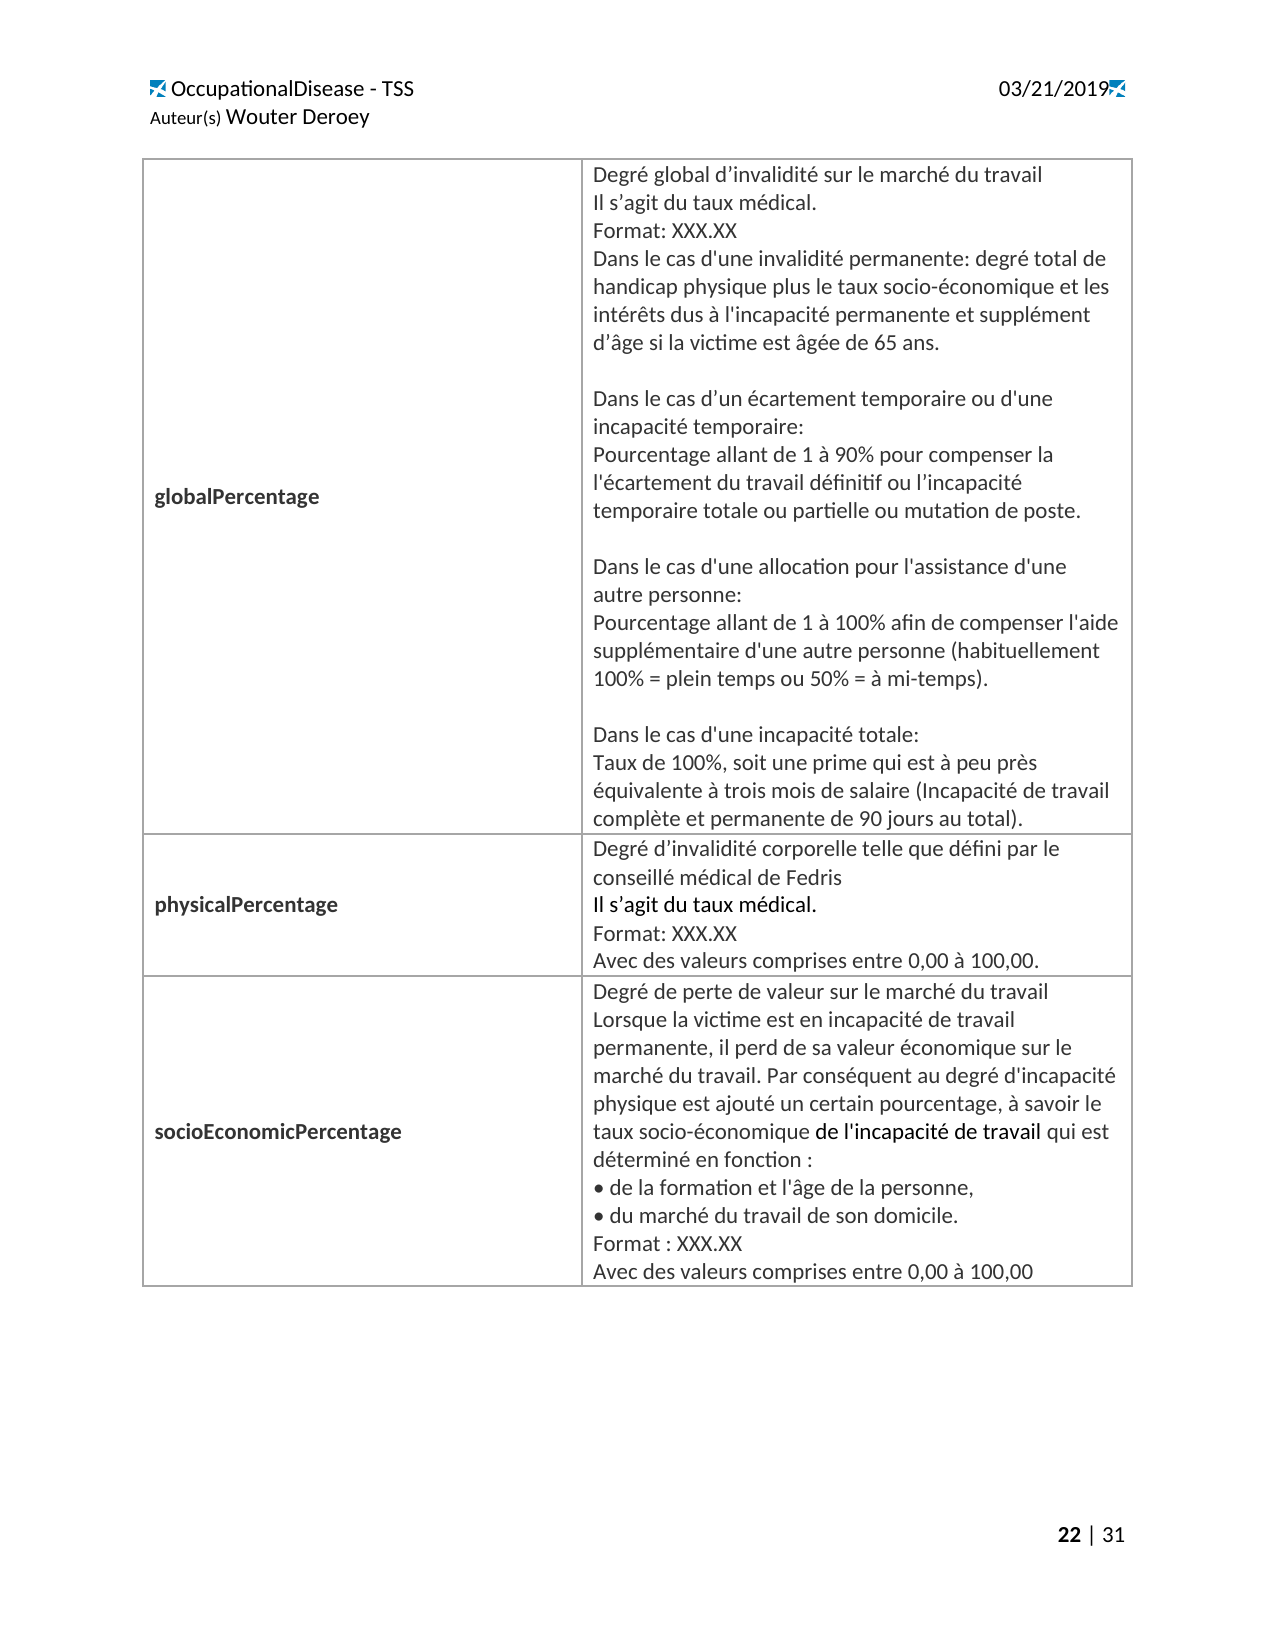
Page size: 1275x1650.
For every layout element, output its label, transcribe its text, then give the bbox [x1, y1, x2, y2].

table_cell globalPercentage [144, 160, 581, 832]
table_cell physicalPercentage [144, 835, 581, 975]
picture [1109, 86, 1125, 97]
table_cell Degré d’invalidité corporelle telle que défini par le conseillé médical de Fedris Il s’agit du taux médical. Format: XXX.XX Avec des valeurs comprises entre 0,00 à 100,00. [583, 835, 1131, 975]
table_cell Degré de perte de valeur sur le marché du travail Lorsque la victime est en incapacité de travail permanente, il perd de sa valeur économique sur le marché du travail. Par conséquent au degré d'incapacité physique est ajouté un certain pourcentage, à savoir le taux socio-économique de l'incapacité de travail qui est déterminé en fonction : • de la formation et l'âge de la personne, • du marché du travail de son domicile. Format : XXX.XX Avec des valeurs comprises entre 0,00 à 100,00 [583, 977, 1131, 1285]
table_cell Degré global d’invalidité sur le marché du travail Il s’agit du taux médical. Format: XXX.XX Dans le cas d'une invalidité permanente: degré total de handicap physique plus le taux socio-économique et les intérêts dus à l'incapacité permanente et supplément d’âge si la victime est âgée de 65 ans. Dans le cas d’un écartement temporaire ou d'une incapacité temporaire: Pourcentage allant de 1 à 90% pour compenser la l'écartement du travail définitif ou l’incapacité temporaire totale ou partielle ou mutation de poste. Dans le cas d'une allocation pour l'assistance d'une autre personne: Pourcentage allant de 1 à 100% afin de compenser l'aide supplémentaire d'une autre personne (habituellement 100% = plein temps ou 50% = à mi-temps). Dans le cas d'une incapacité totale: Taux de 100%, soit une prime qui est à peu près équivalente à trois mois de salaire (Incapacité de travail complète et permanente de 90 jours au total). [583, 160, 1131, 832]
table_cell socioEconomicPercentage [144, 977, 581, 1285]
picture [150, 84, 166, 97]
